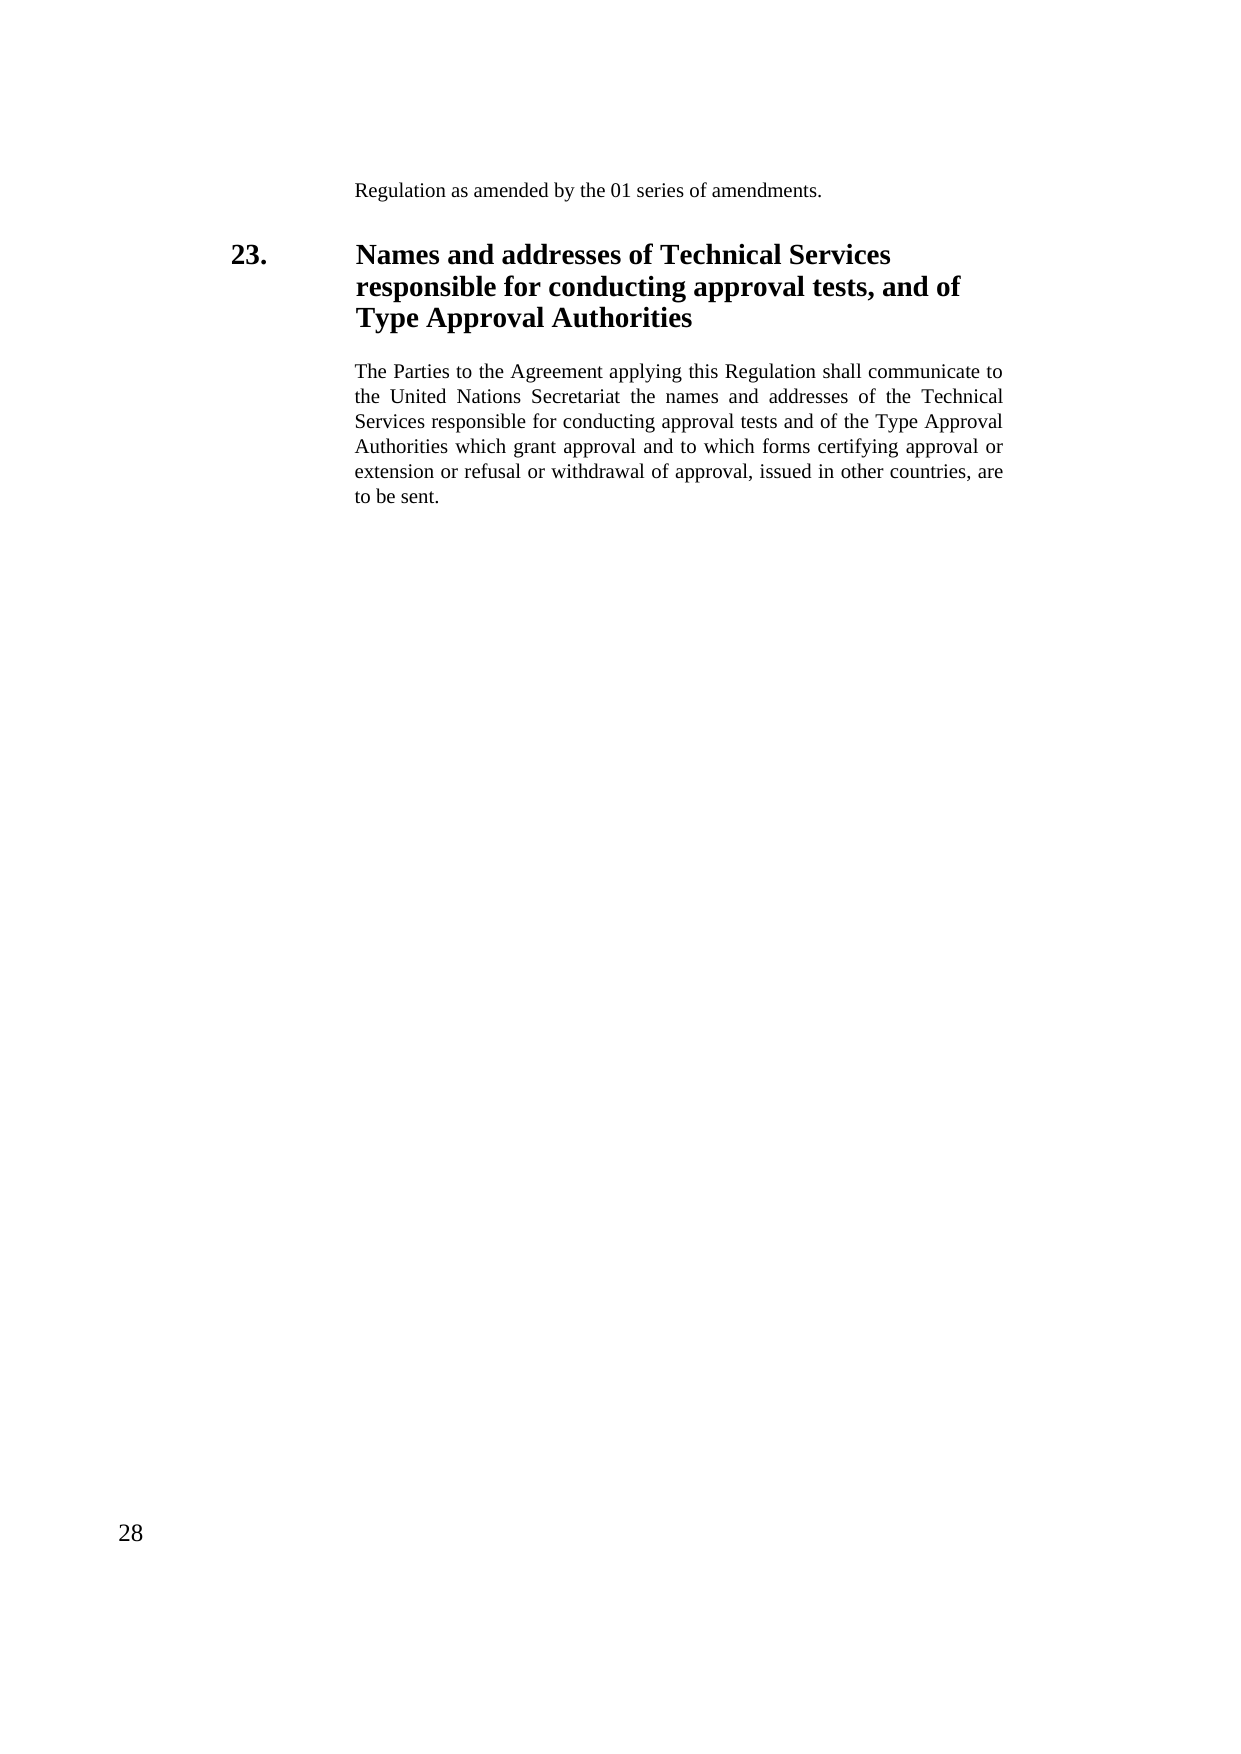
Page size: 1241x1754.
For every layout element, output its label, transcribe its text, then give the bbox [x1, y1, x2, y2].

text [236, 177, 1004, 202]
text The Parties to the Agreement applying this Regulation shall communicate to the United Nations Secretariat the names and addresses of the Technical Services responsible for conducting approval tests and of the Type Approval Authorities which grant approval and to which forms certifying approval or extension or refusal or withdrawal of approval, issued in other countries, are to be sent. [354, 358, 1004, 508]
text 23. Names and addresses of Technical Services responsible for conducting approval tests, and of Type Approval Authorities [118, 240, 1004, 333]
